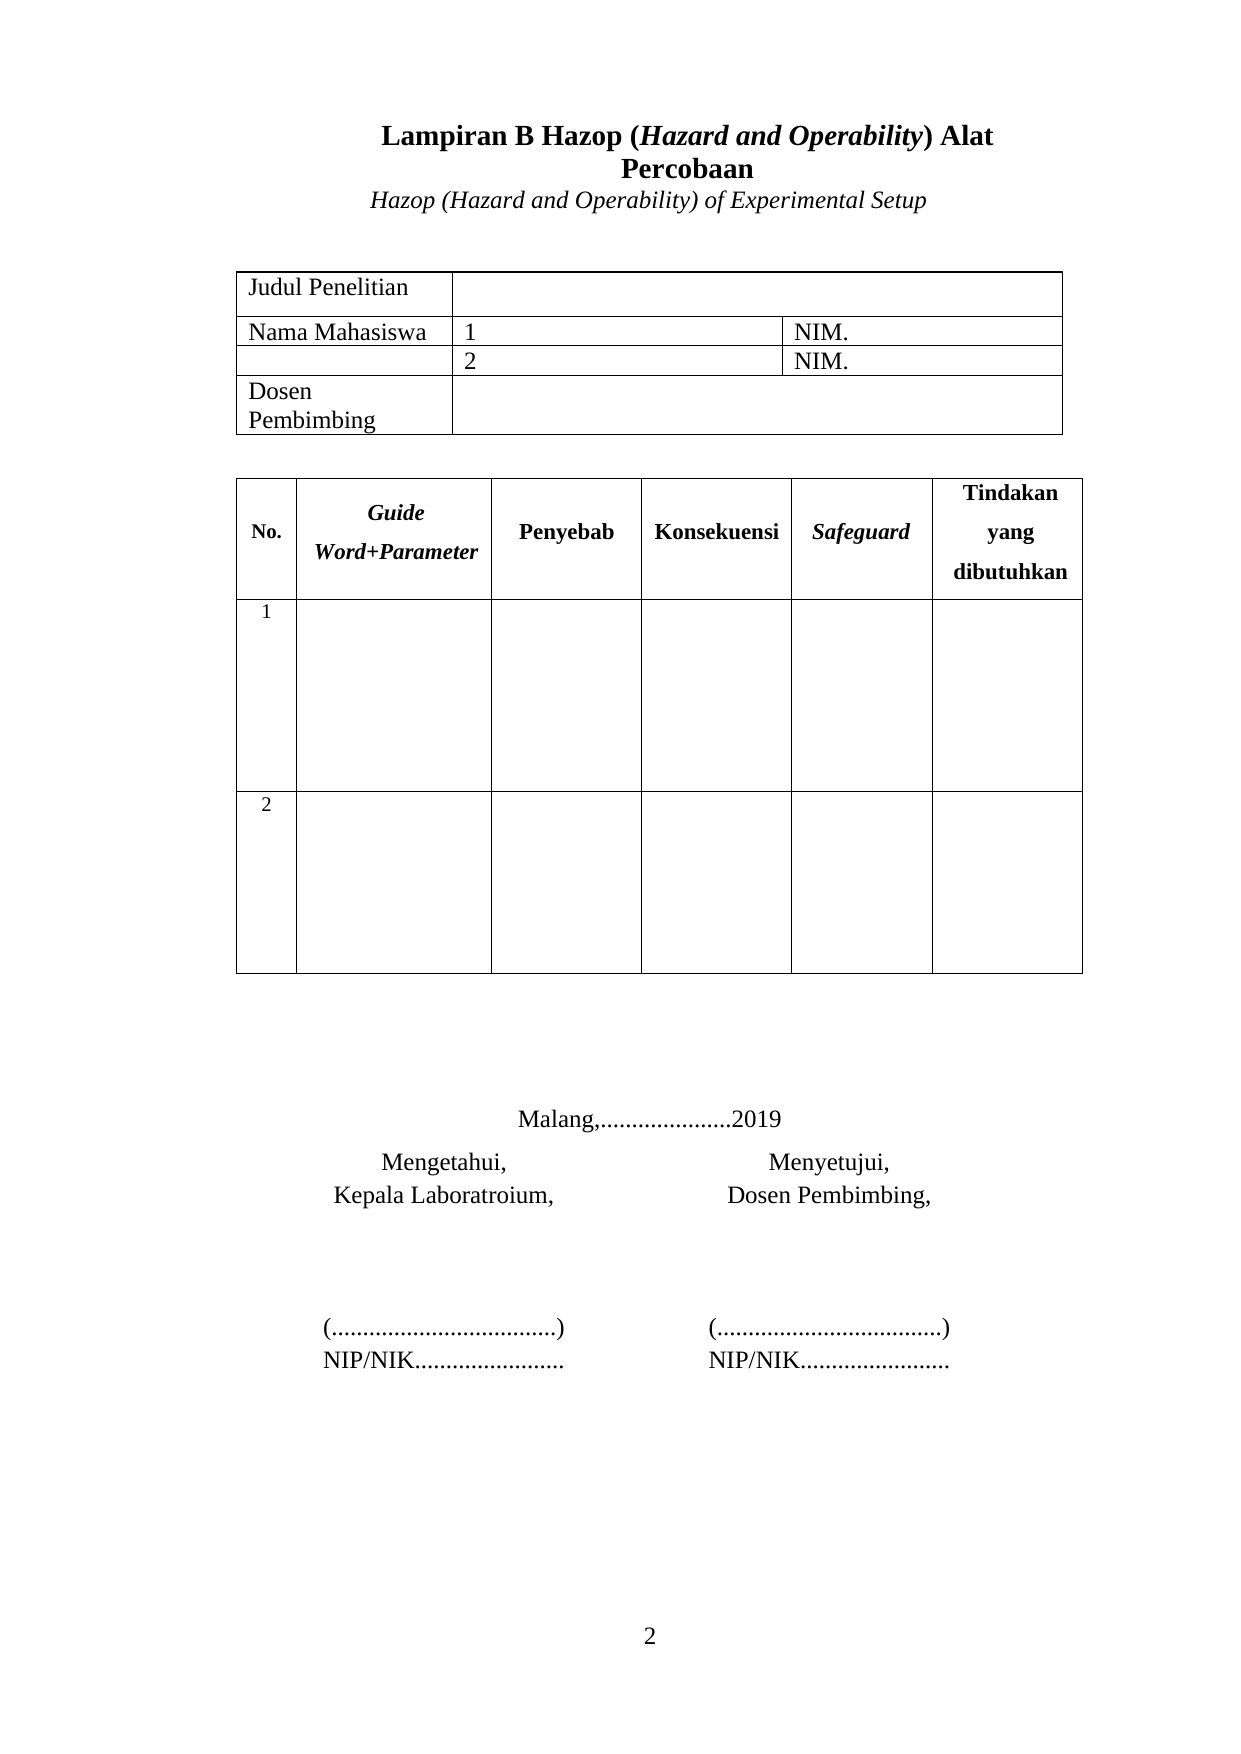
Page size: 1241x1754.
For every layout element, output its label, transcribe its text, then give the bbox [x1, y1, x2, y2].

table_header Judul Penelitian [237, 273, 452, 316]
table_cell [933, 600, 1082, 791]
table_header Mengetahui, [264, 1147, 623, 1180]
table_header Safeguard [792, 479, 932, 598]
table_cell 2 [453, 346, 782, 375]
table_cell [453, 376, 1062, 434]
table_header Tindakan yang dibutuhkan [933, 479, 1082, 598]
table_cell NIM. [783, 346, 1062, 375]
table_header Konsekuensi [642, 479, 791, 598]
text Hazop (Hazard and Operability) of Experimental Setup [236, 185, 1063, 214]
table_cell [297, 600, 491, 791]
table_cell [642, 600, 791, 791]
table_header No. [237, 479, 296, 598]
table_cell [792, 600, 932, 791]
table_cell 1 [453, 317, 782, 345]
table_cell Dosen Pembimbing [237, 376, 452, 434]
table_header Guide Word+Parameter [297, 479, 491, 598]
table_cell [642, 792, 791, 973]
table_cell [492, 600, 641, 791]
table_cell Nama Mahasiswa [237, 317, 452, 345]
table_header [453, 273, 1062, 316]
table_cell [792, 792, 932, 973]
table_cell [933, 792, 1082, 973]
table_cell [492, 792, 641, 973]
table_cell [237, 346, 452, 375]
subtitle Lampiran B Hazop (Hazard and Operability) Alat Percobaan [311, 118, 1063, 185]
table_header Menyetujui, [623, 1147, 1035, 1180]
table_cell Kepala Laboratroium, (....................................) NIP/NIK........................ [264, 1180, 623, 1378]
text Malang,.....................2019 [236, 1104, 1063, 1132]
table_header Penyebab [492, 479, 641, 598]
table_cell 1 [237, 600, 296, 791]
table_cell 2 [237, 792, 296, 973]
table_cell NIM. [783, 317, 1062, 345]
table_cell [297, 792, 491, 973]
table_cell Dosen Pembimbing, (....................................) NIP/NIK........................ [623, 1180, 1035, 1378]
